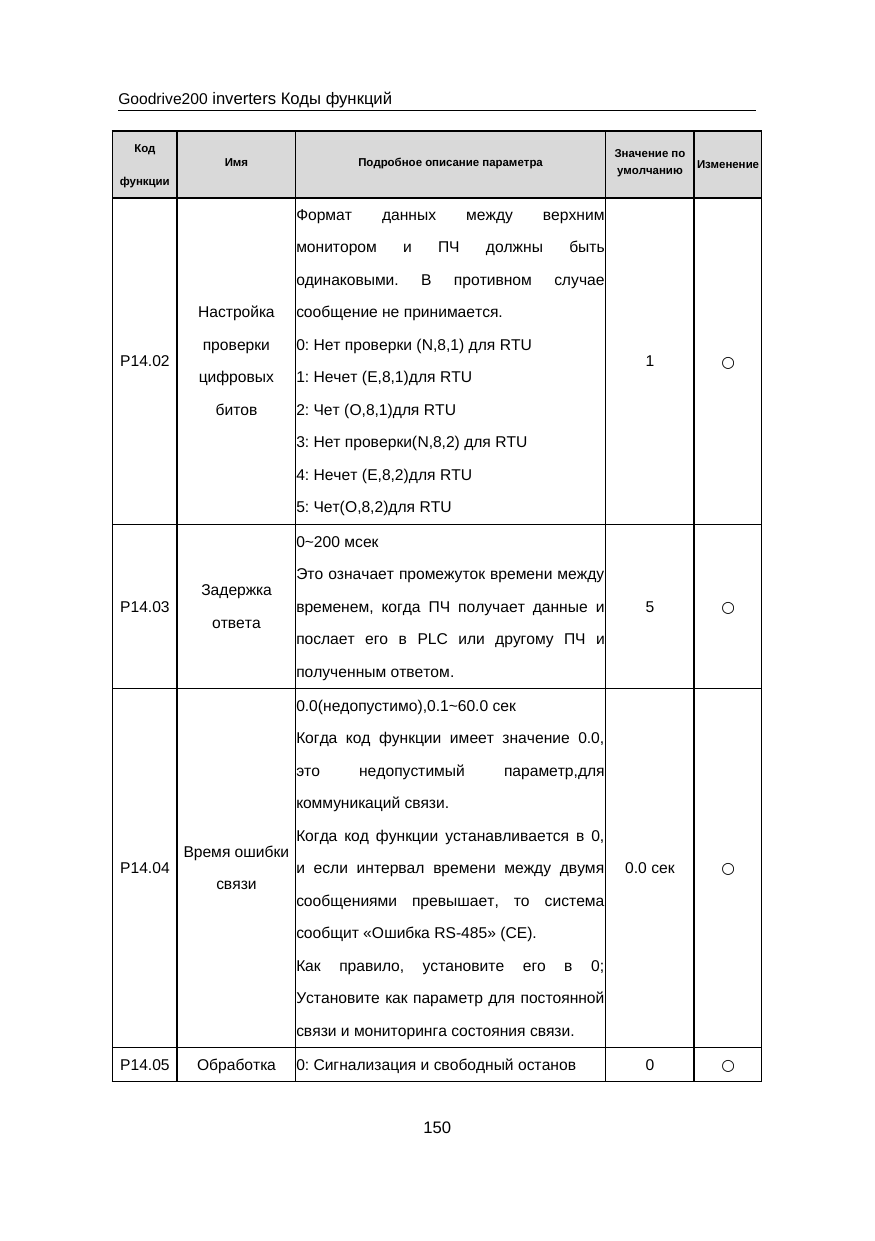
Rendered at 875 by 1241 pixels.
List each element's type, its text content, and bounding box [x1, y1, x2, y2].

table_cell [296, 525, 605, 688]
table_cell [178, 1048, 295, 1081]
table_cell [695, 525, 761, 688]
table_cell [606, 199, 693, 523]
table_header Изменение [695, 132, 761, 197]
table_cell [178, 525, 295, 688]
table_header Значение по умолчанию [606, 132, 693, 197]
table_header Подробное описание параметра [296, 132, 605, 197]
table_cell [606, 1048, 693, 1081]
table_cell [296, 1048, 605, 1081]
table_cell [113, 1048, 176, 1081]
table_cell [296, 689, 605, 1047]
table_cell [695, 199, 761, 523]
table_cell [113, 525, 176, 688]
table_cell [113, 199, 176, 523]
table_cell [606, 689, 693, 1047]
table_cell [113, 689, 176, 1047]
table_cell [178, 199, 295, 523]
table_header Код функции [113, 132, 176, 197]
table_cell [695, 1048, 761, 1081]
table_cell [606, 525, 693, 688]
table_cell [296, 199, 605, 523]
table_header Имя [178, 132, 295, 197]
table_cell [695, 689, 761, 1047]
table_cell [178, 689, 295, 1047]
